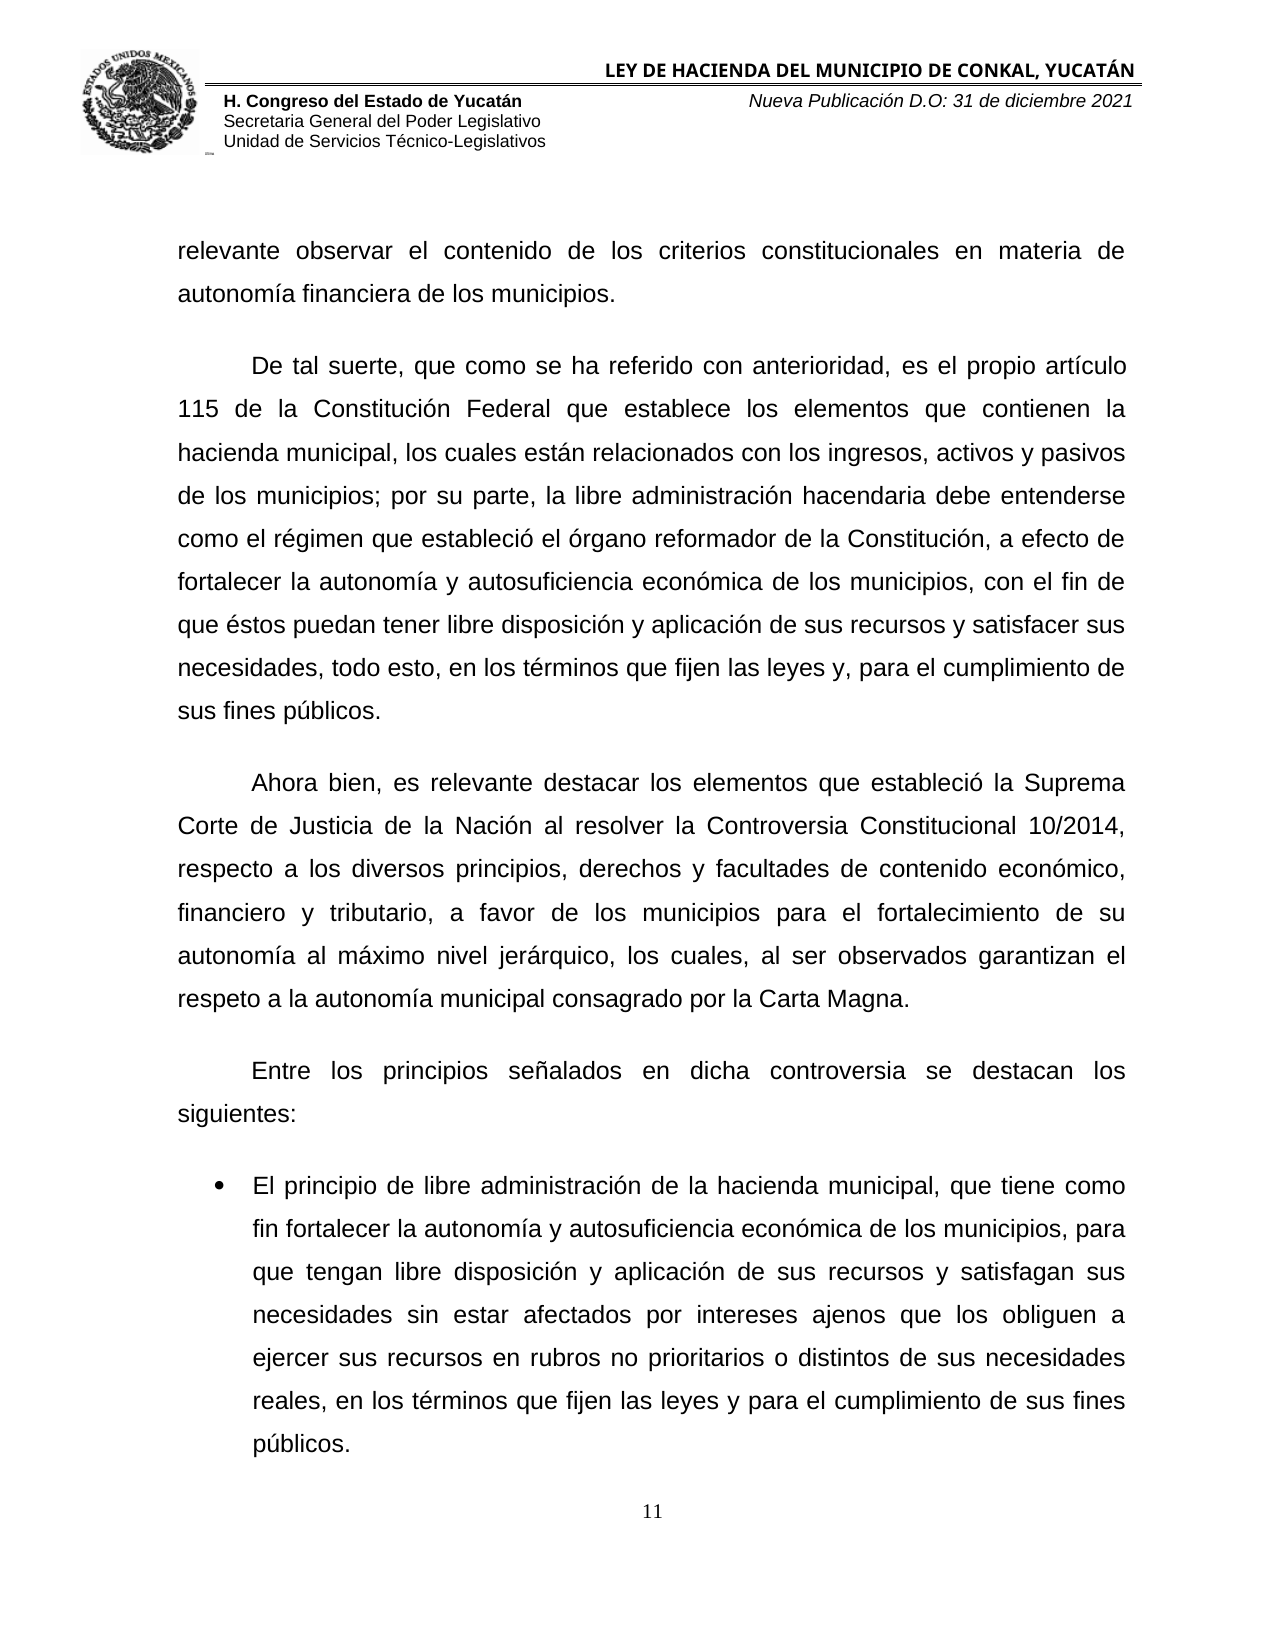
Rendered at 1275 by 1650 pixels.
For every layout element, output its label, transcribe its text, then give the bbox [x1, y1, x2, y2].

text Ahora bien, es relevante destacar los elementos que estableció la Suprema Corte de Justicia de la Nación al resolver la Controversia Constitucional 10/2014, respecto a los diversos principios, derechos y facultades de contenido económico, financiero y tributario, a favor de los municipios para el fortalecimiento de su autonomía al máximo nivel jerárquico, los cuales, al ser observados garantizan el respeto a la autonomía municipal consagrado por la Carta Magna. [177, 768, 1127, 1012]
text De tal suerte, que como se ha referido con anterioridad, es el propio artículo 115 de la Constitución Federal que establece los elementos que contienen la hacienda municipal, los cuales están relacionados con los ingresos, activos y pasivos de los municipios; por su parte, la libre administración hacendaria debe entenderse como el régimen que estableció el órgano reformador de la Constitución, a efecto de fortalecer la autonomía y autosuficiencia económica de los municipios, con el fin de que éstos puedan tener libre disposición y aplicación de sus recursos y satisfacer sus necesidades, todo esto, en los términos que fijen las leyes y, para el cumplimiento de sus fines públicos. [177, 351, 1127, 725]
text Entre los principios señalados en dicha controversia se destacan los siguientes: [177, 1056, 1127, 1127]
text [177, 236, 1127, 308]
list El principio de libre administración de la hacienda municipal, que tiene como fin fortalecer la autonomía y autosuficiencia económica de los municipios, para que tengan libre disposición y aplicación de sus recursos y satisfagan sus necesidades sin estar afectados por intereses ajenos que los obliguen a ejercer sus recursos en rubros no prioritarios o distintos de sus necesidades reales, en los términos que fijen las leyes y para el cumplimiento de sus fines públicos. [215, 1171, 1127, 1458]
